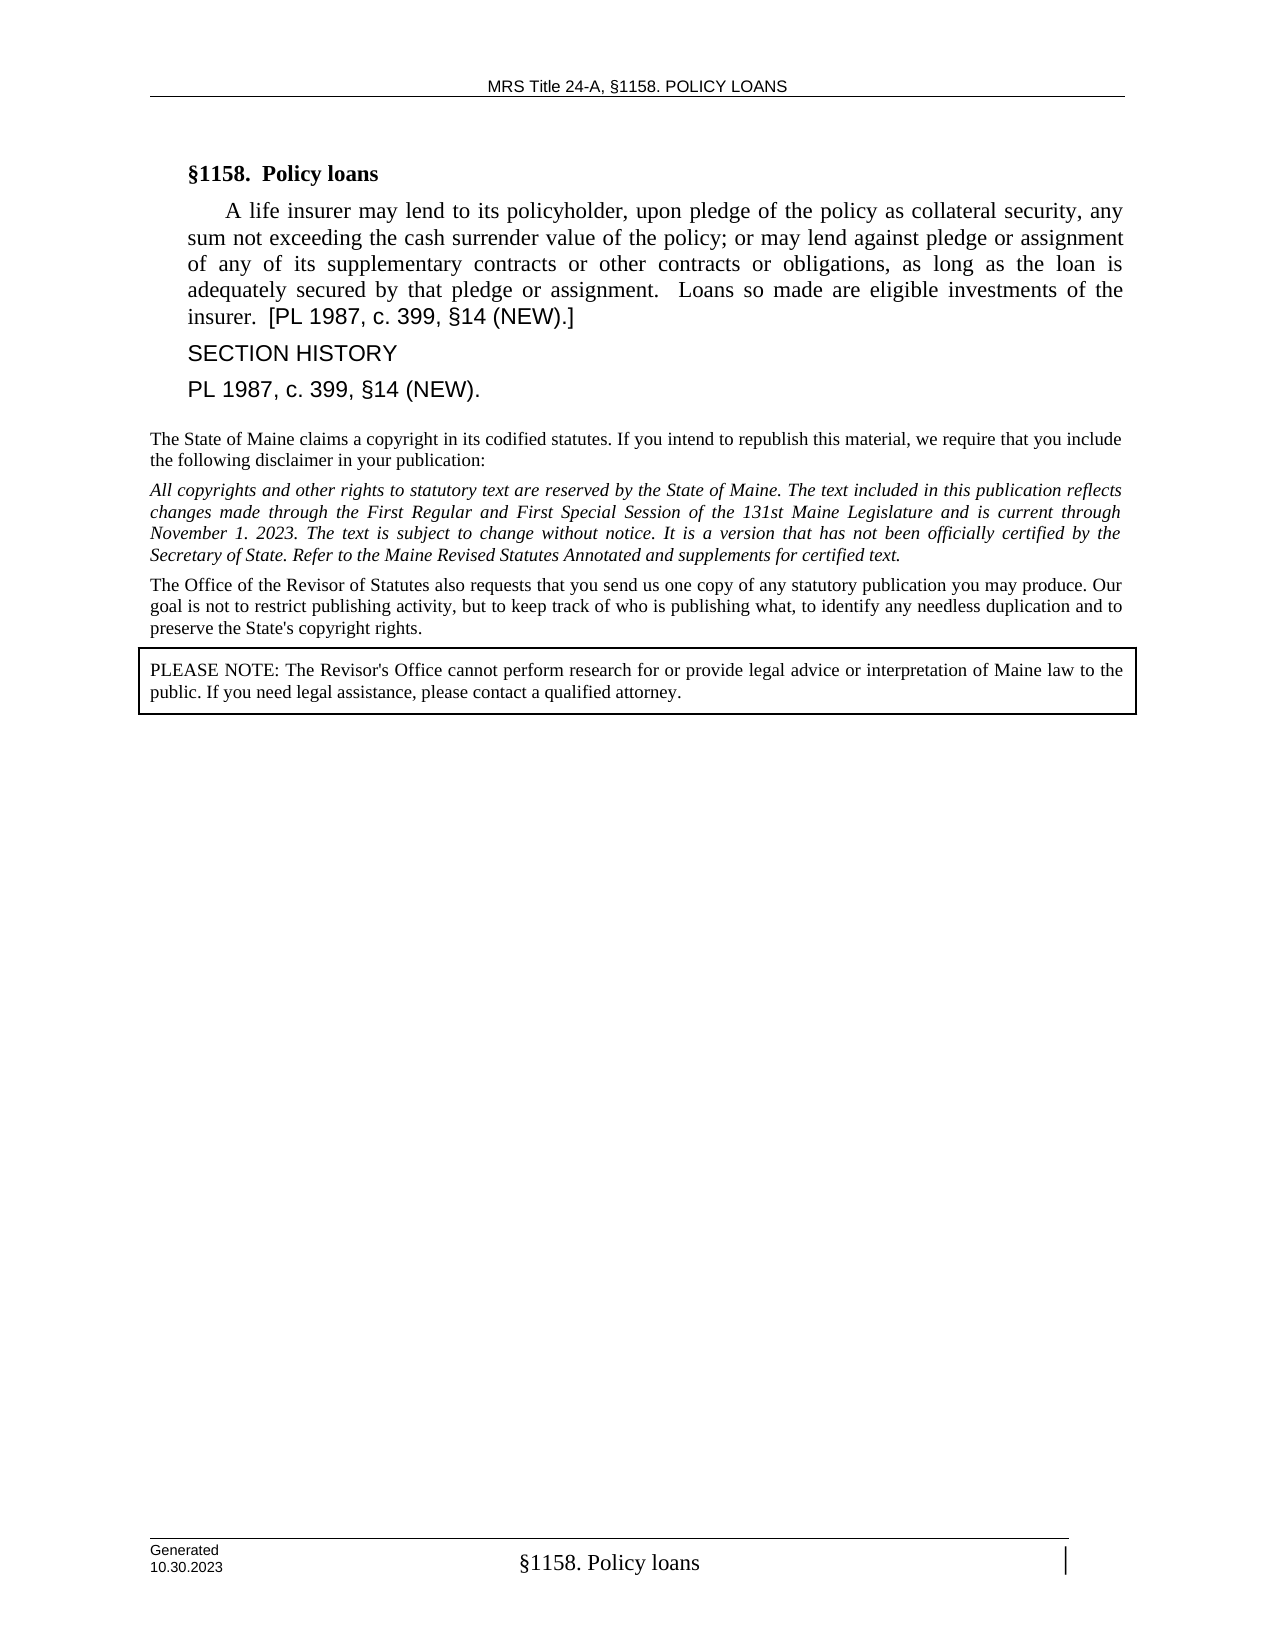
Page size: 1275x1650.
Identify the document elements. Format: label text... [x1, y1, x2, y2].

text PL 1987, c. 399, §14 (NEW). [187, 376, 1125, 403]
text The Office of the Revisor of Statutes also requests that you send us one copy of any statutory publication you may produce. Our goal is not to restrict publishing activity, but to keep track of who is publishing what, to identify any needless duplication and to preserve the State's copyright rights. [150, 574, 1125, 638]
text SECTION HISTORY [187, 339, 1125, 366]
text §1158. Policy loans [187, 160, 1125, 187]
text PLEASE NOTE: The Revisor's Office cannot perform research for or provide legal advice or interpretation of Maine law to the public. If you need legal assistance, please contact a qualified attorney. [140, 649, 1135, 713]
text The State of Maine claims a copyright in its codified statutes. If you intend to republish this material, we require that you include the following disclaimer in your publication: [150, 428, 1125, 471]
text All copyrights and other rights to statutory text are reserved by the State of Maine. The text included in this publication reflects changes made through the First Regular and First Special Session of the 131st Maine Legislature and is current through November 1. 2023 . The text is subject to change without notice. It is a version that has not been officially certified by the Secretary of State. Refer to the Maine Revised Statutes Annotated and supplements for certified text. [150, 479, 1125, 565]
text A life insurer may lend to its policyholder, upon pledge of the policy as collateral security, any sum not exceeding the cash surrender value of the policy; or may lend against pledge or assignment of any of its supplementary contracts or other contracts or obligations, as long as the loan is adequately secured by that pledge or assignment. Loans so made are eligible investments of the insurer. [PL 1987, c. 399, §14 (NEW).] [187, 197, 1125, 329]
